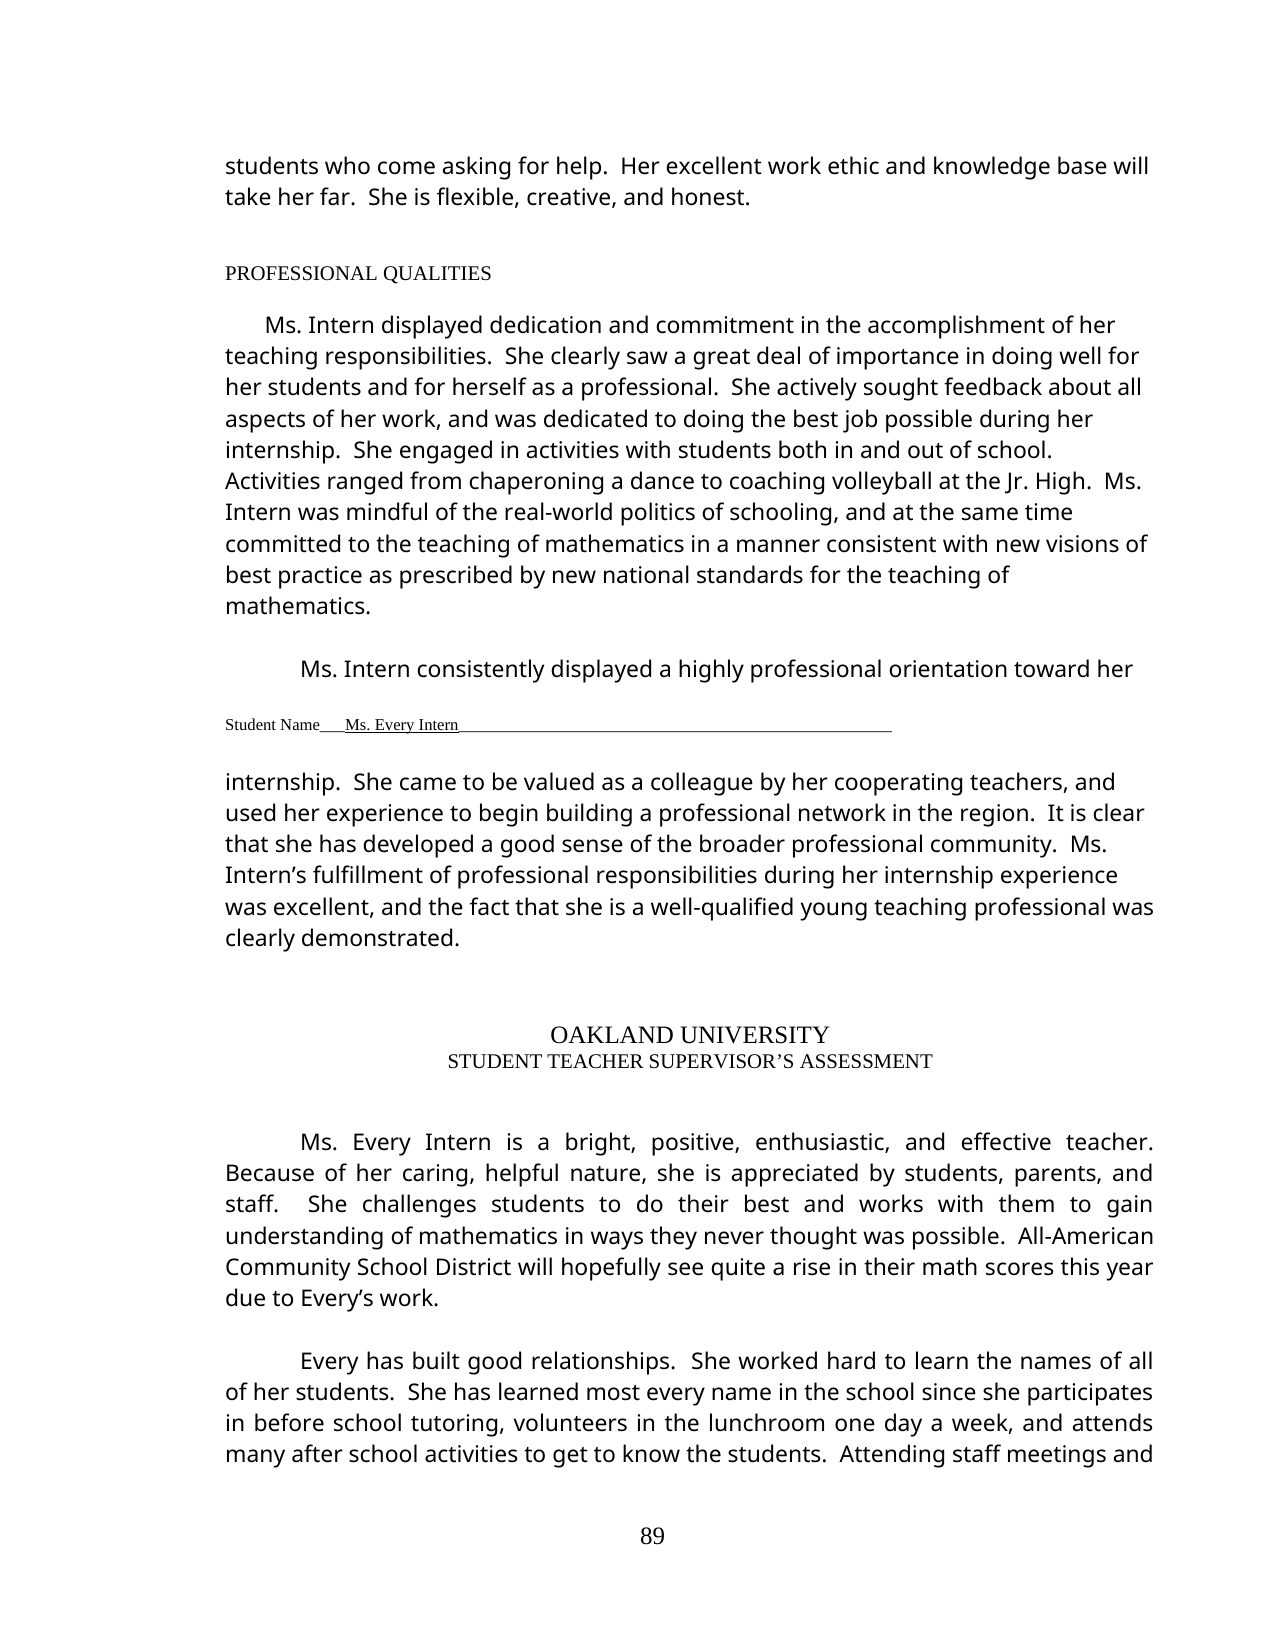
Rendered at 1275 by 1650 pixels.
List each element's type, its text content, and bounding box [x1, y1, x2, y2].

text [225, 1344, 1155, 1469]
text Student Name___Ms. Every Intern____________________________________________________ [225, 715, 1155, 734]
text STUDENT TEACHER SUPERVISOR’S ASSESSMENT [225, 1049, 1155, 1073]
text internship. She came to be valued as a colleague by her cooperating teachers, and used her experience to begin building a professional network in the region. It is clear that she has developed a good sense of the broader professional community. Ms. Intern’s fulfillment of professional responsibilities during her internship experience was excellent, and the fact that she is a well-qualified young teaching professional was clearly demonstrated. [225, 765, 1155, 953]
text OAKLAND UNIVERSITY [225, 1020, 1155, 1049]
text Ms. Intern consistently displayed a highly professional orientation toward her [225, 652, 1155, 684]
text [225, 150, 1155, 212]
text PROFESSIONAL QUALITIES [225, 261, 1155, 285]
text Ms. Intern displayed dedication and commitment in the accomplishment of her [225, 309, 1155, 340]
text Ms. Every Intern is a bright, positive, enthusiastic, and effective teacher. Because of her caring, helpful nature, she is appreciated by students, parents, and staff. She challenges students to do their best and works with them to gain understanding of mathematics in ways they never thought was possible. All-American Community School District will hopefully see quite a rise in their math scores this year due to Every’s work. [225, 1126, 1155, 1313]
text teaching responsibilities. She clearly saw a great deal of importance in doing well for her students and for herself as a professional. She actively sought feedback about all aspects of her work, and was dedicated to doing the best job possible during her internship. She engaged in activities with students both in and out of school. Activities ranged from chaperoning a dance to coaching volleyball at the Jr. High. Ms. Intern was mindful of the real-world politics of schooling, and at the same time committed to the teaching of mathematics in a manner consistent with new visions of best practice as prescribed by new national standards for the teaching of mathematics. [225, 340, 1155, 621]
